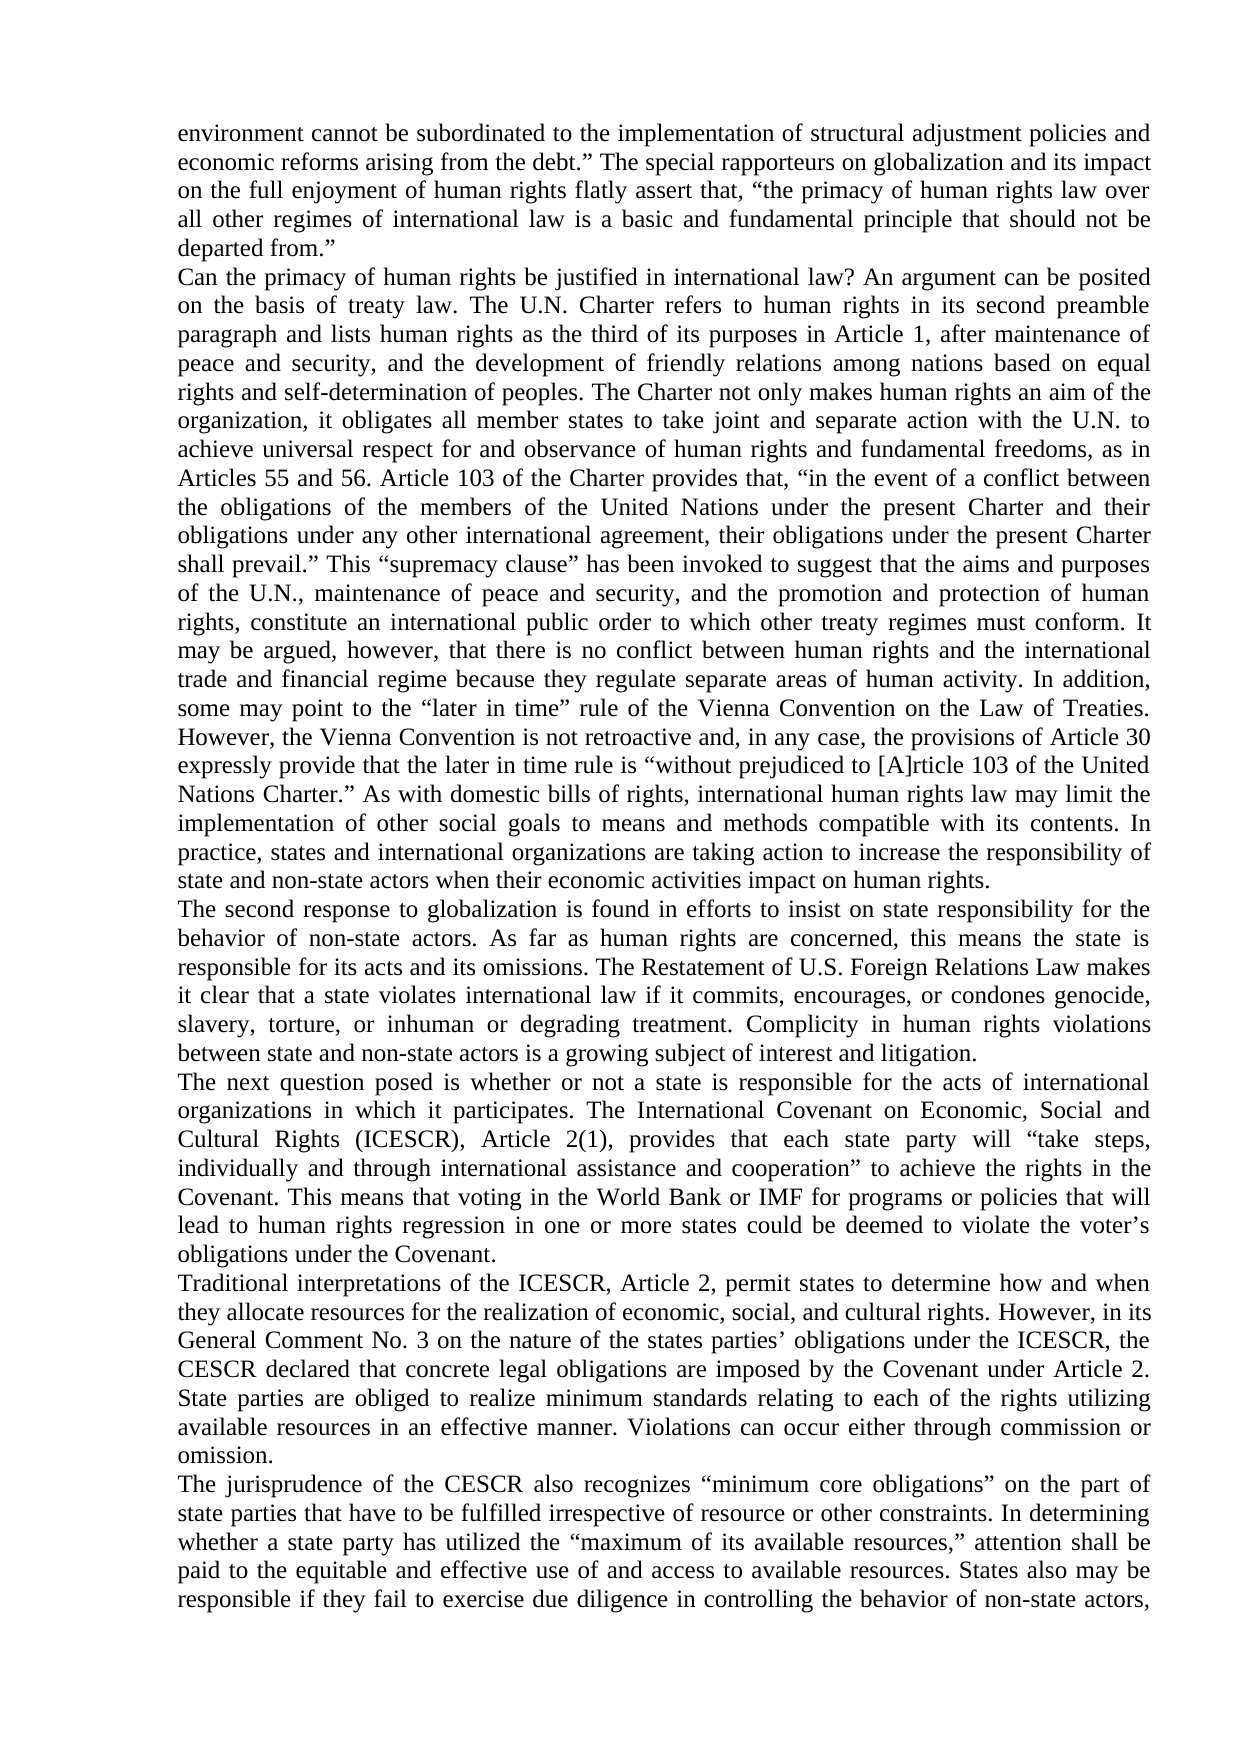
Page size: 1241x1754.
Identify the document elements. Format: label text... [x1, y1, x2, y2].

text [177, 1469, 1152, 1613]
text Can the primacy of human rights be justified in international law? An argument can be posited on the basis of treaty law. The U.N. Charter refers to human rights in its second preamble paragraph and lists human rights as the third of its purposes in Article 1, after maintenance of peace and security, and the development of friendly relations among nations based on equal rights and self-determination of peoples. The Charter not only makes human rights an aim of the organization, it obligates all member states to take joint and separate action with the U.N. to achieve universal respect for and observance of human rights and fundamental freedoms, as in Articles 55 and 56. Article 103 of the Charter provides that, “in the event of a conflict between the obligations of the members of the United Nations under the present Charter and their obligations under any other international agreement, their obligations under the present Charter shall prevail.” This “supremacy clause” has been invoked to suggest that the aims and purposes of the U.N., maintenance of peace and security, and the promotion and protection of human rights, constitute an international public order to which other treaty regimes must conform. It may be argued, however, that there is no conflict between human rights and the international trade and financial regime because they regulate separate areas of human activity. In addition, some may point to the “later in time” rule of the Vienna Convention on the Law of Treaties. However, the Vienna Convention is not retroactive and, in any case, the provisions of Article 30 expressly provide that the later in time rule is “without prejudiced to [A]rticle 103 of the United Nations Charter.” As with domestic bills of rights, international human rights law may limit the implementation of other social goals to means and methods compatible with its contents. In practice, states and international organizations are taking action to increase the responsibility of state and non-state actors when their economic activities impact on human rights. [177, 262, 1152, 894]
text Traditional interpretations of the ICESCR, Article 2, permit states to determine how and when they allocate resources for the realization of economic, social, and cultural rights. However, in its General Comment No. 3 on the nature of the states parties’ obligations under the ICESCR, the CESCR declared that concrete legal obligations are imposed by the Covenant under Article 2. State parties are obliged to realize minimum standards relating to each of the rights utilizing available resources in an effective manner. Violations can occur either through commission or omission. [177, 1268, 1152, 1469]
text The second response to globalization is found in efforts to insist on state responsibility for the behavior of non-state actors. As far as human rights are concerned, this means the state is responsible for its acts and its omissions. The Restatement of U.S. Foreign Relations Law makes it clear that a state violates international law if it commits, encourages, or condones genocide, slavery, torture, or inhuman or degrading treatment. Complicity in human rights violations between state and non-state actors is a growing subject of interest and litigation. [177, 894, 1152, 1067]
text The next question posed is whether or not a state is responsible for the acts of international organizations in which it participates. The International Covenant on Economic, Social and Cultural Rights (ICESCR), Article 2(1), provides that each state party will “take steps, individually and through international assistance and cooperation” to achieve the rights in the Covenant. This means that voting in the World Bank or IMF for programs or policies that will lead to human rights regression in one or more states could be deemed to violate the voter’s obligations under the Covenant. [177, 1067, 1152, 1268]
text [177, 118, 1152, 262]
